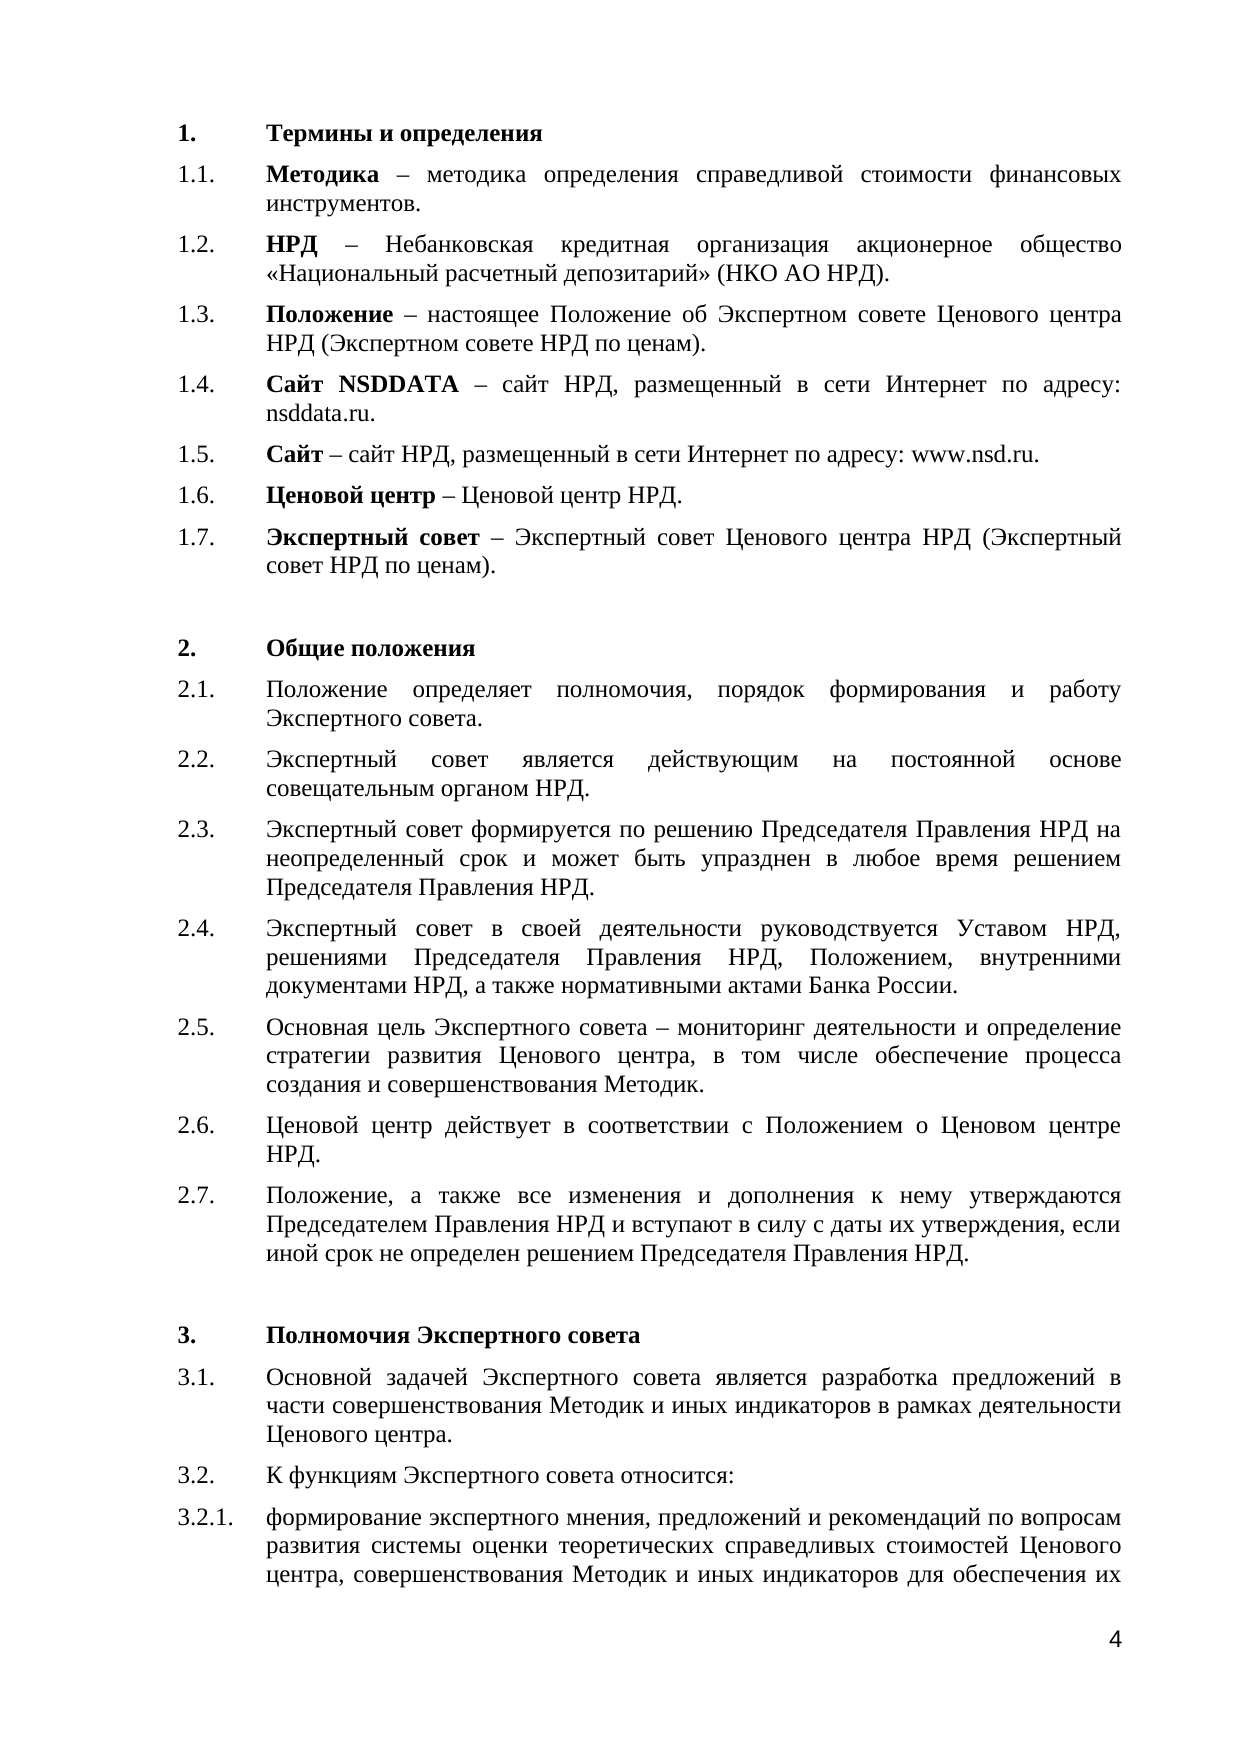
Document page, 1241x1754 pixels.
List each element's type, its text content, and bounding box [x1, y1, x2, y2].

list К функциям Экспертного совета относится: [177, 1461, 1122, 1489]
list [177, 1502, 1122, 1588]
text 2.1. Положение определяет полномочия, порядок формирования и работу Экспертного совета. [177, 674, 1122, 732]
list Положение – настоящее Положение об Экспертном совете Ценового центра НРД (Экспертном совете НРД по ценам). [177, 299, 1122, 357]
text 2.4. Экспертный совет в своей деятельности руководствуется Уставом НРД, решениями Председателя Правления НРД, Положением, внутренними документами НРД, а также нормативными актами Банка России. [177, 913, 1122, 999]
subtitle Полномочия Экспертного совета [177, 1321, 1122, 1349]
text 2.6. Ценовой центр действует в соответствии с Положением о Ценовом центре НРД. [177, 1111, 1122, 1168]
list Основной задачей Экспертного совета является разработка предложений в части совершенствования Методик и иных индикаторов в рамках деятельности Ценового центра. [177, 1362, 1122, 1448]
subtitle Общие положения [177, 633, 1122, 662]
list НРД – Небанковская кредитная организация акционерное общество «Национальный расчетный депозитарий» (НКО АО НРД). [177, 229, 1122, 287]
list 2.5. Основная цель Экспертного совета – мониторинг деятельности и определение стратегии развития Ценового центра, в том числе обеспечение процесса создания и совершенствования Методик. [177, 1012, 1122, 1098]
list Сайт – сайт НРД, размещенный в сети Интернет по адресу: www.nsd.ru. [177, 439, 1122, 468]
list Методика – методика определения справедливой стоимости финансовых инструментов. [177, 159, 1122, 217]
list Ценовой центр – Ценовой центр НРД. [177, 481, 1122, 509]
text 2.7. Положение, а также все изменения и дополнения к нему утверждаются Председателем Правления НРД и вступают в силу с даты их утверждения, если иной срок не определен решением Председателя Правления НРД. [177, 1181, 1122, 1267]
list Сайт NSDDATA – сайт НРД, размещенный в сети Интернет по адресу: nsddata.ru. [177, 369, 1122, 427]
text 2.2. Экспертный совет является действующим на постоянной основе совещательным органом НРД. [177, 744, 1122, 802]
subtitle Термины и определения [177, 118, 1122, 147]
text 2.3. Экспертный совет формируется по решению Председателя Правления НРД на неопределенный срок и может быть упразднен в любое время решением Председателя Правления НРД. [177, 814, 1122, 901]
list Экспертный совет – Экспертный совет Ценового центра НРД (Экспертный совет НРД по ценам). [177, 522, 1122, 579]
